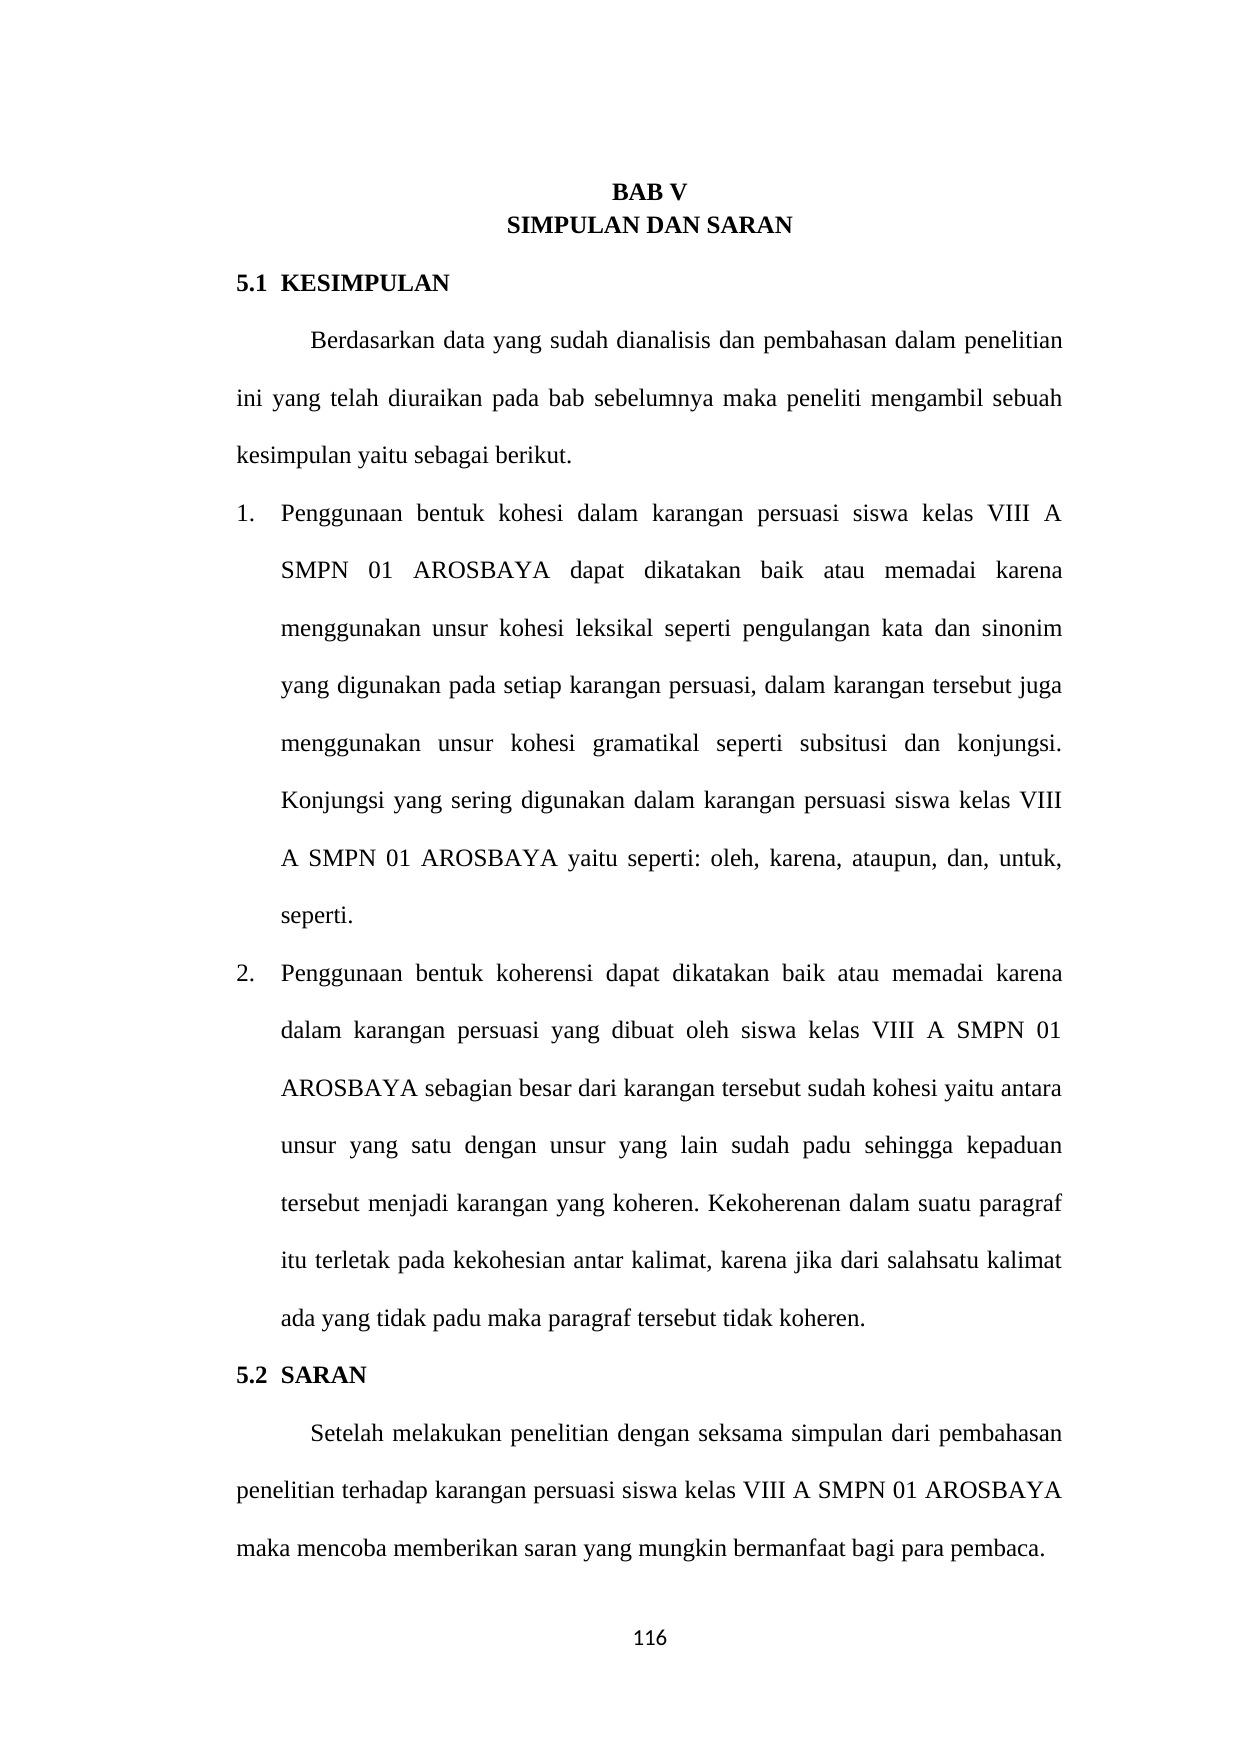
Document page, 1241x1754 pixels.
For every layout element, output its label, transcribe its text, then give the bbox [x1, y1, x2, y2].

list Setelah melakukan penelitian dengan seksama simpulan dari pembahasan penelitian terhadap karangan persuasi siswa kelas VIII A SMPN 01 AROSBAYA maka mencoba memberikan saran yang mungkin bermanfaat bagi para pembaca. [236, 1418, 1063, 1561]
text BAB V [236, 177, 1063, 206]
list KESIMPULAN [236, 268, 1063, 296]
list Berdasarkan data yang sudah dianalisis dan pembahasan dalam penelitian ini yang telah diuraikan pada bab sebelumnya maka peneliti mengambil sebuah kesimpulan yaitu sebagai berikut. [236, 325, 1063, 469]
list Penggunaan bentuk koherensi dapat dikatakan baik atau memadai karena dalam karangan persuasi yang dibuat oleh siswa kelas VIII A SMPN 01 AROSBAYA sebagian besar dari karangan tersebut sudah kohesi yaitu antara unsur yang satu dengan unsur yang lain sudah padu sehingga kepaduan tersebut menjadi karangan yang koheren. Kekoherenan dalam suatu paragraf itu terletak pada kekohesian antar kalimat, karena jika dari salahsatu kalimat ada yang tidak padu maka paragraf tersebut tidak koheren. [236, 958, 1063, 1331]
list Penggunaan bentuk kohesi dalam karangan persuasi siswa kelas VIII A SMPN 01 AROSBAYA dapat dikatakan baik atau memadai karena menggunakan unsur kohesi leksikal seperti pengulangan kata dan sinonim yang digunakan pada setiap karangan persuasi, dalam karangan tersebut juga menggunakan unsur kohesi gramatikal seperti subsitusi dan konjungsi. Konjungsi yang sering digunakan dalam karangan persuasi siswa kelas VIII A SMPN 01 AROSBAYA yaitu seperti: oleh, karena, ataupun, dan, untuk, seperti. [236, 498, 1063, 929]
text SIMPULAN DAN SARAN [236, 210, 1063, 239]
list SARAN [236, 1360, 1063, 1389]
